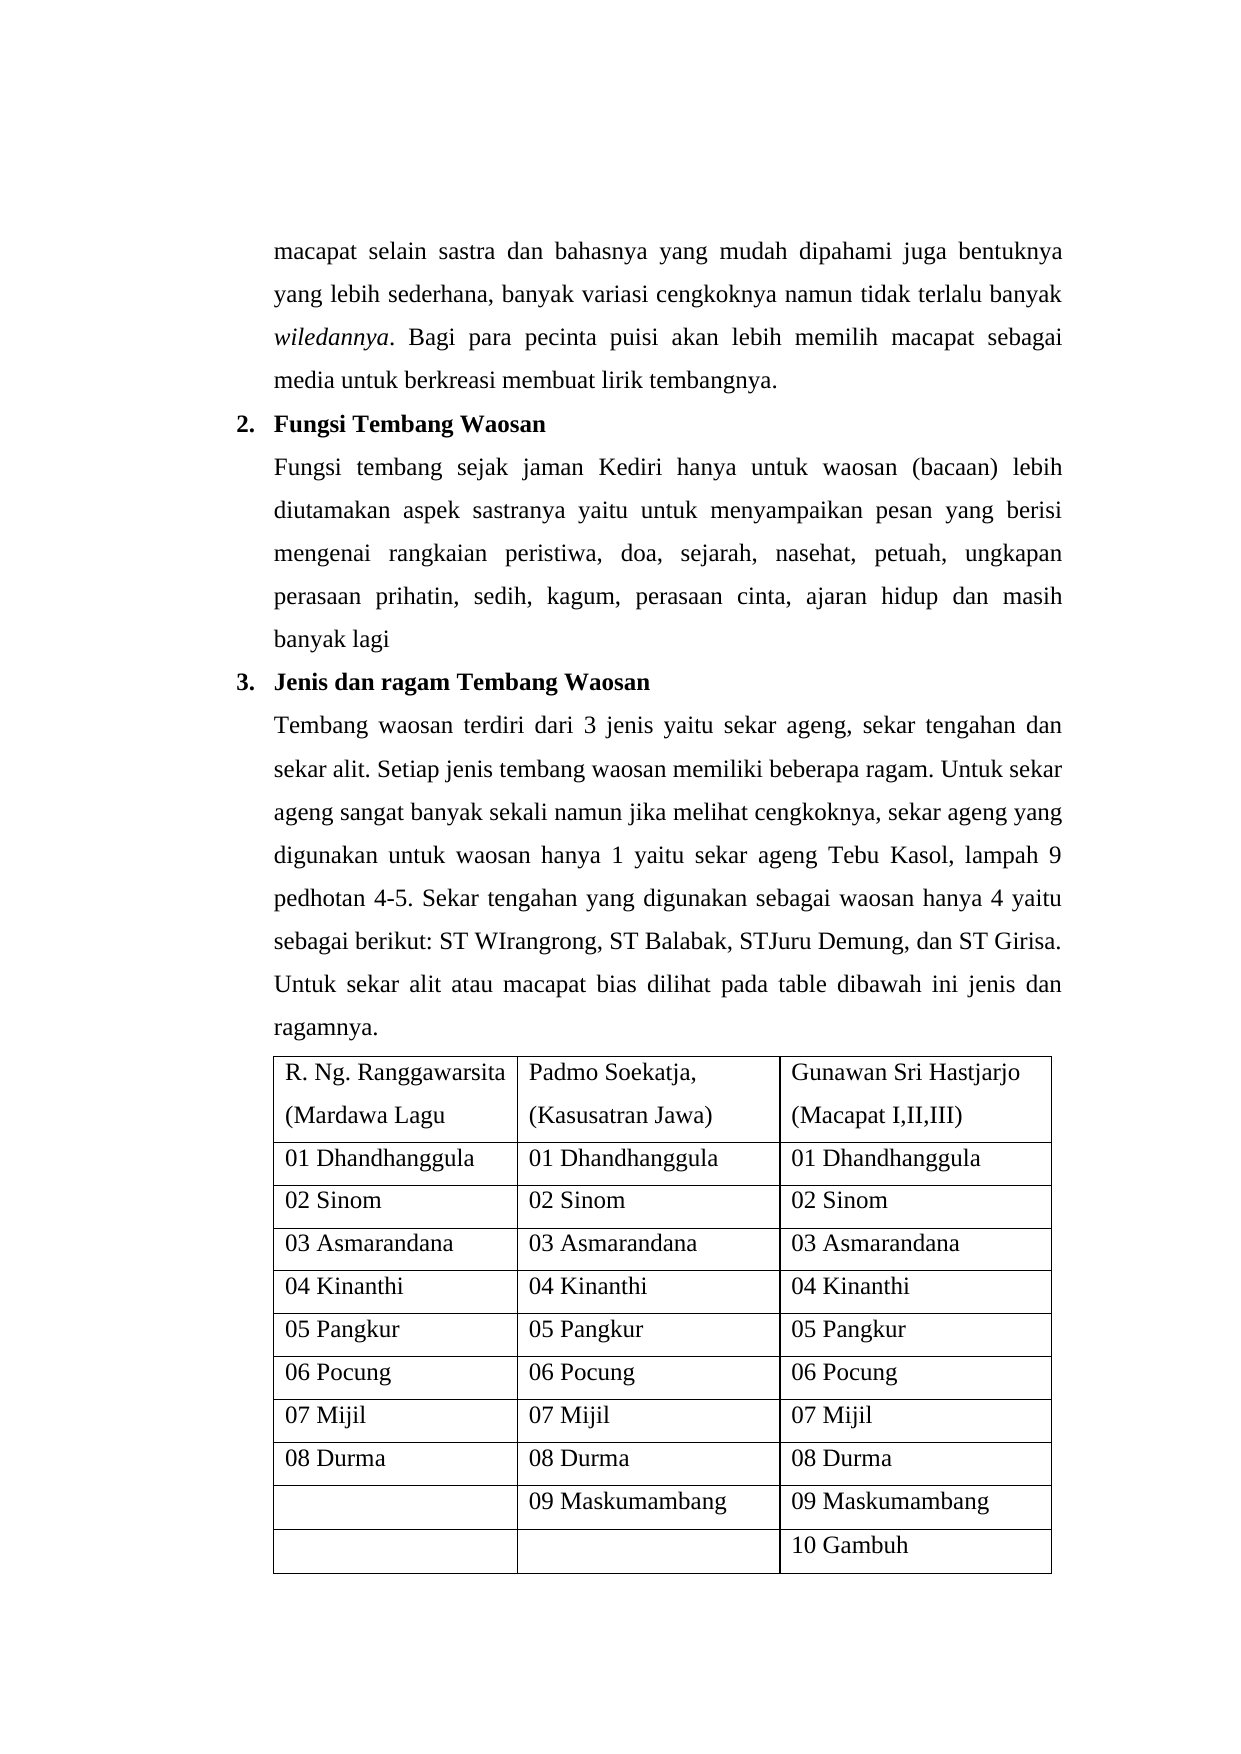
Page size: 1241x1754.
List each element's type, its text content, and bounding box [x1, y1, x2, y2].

table_cell 06 Pocung [781, 1357, 1051, 1399]
table_cell [274, 1530, 517, 1573]
table_header Padmo Soekatja, (Kasusatran Jawa) [518, 1057, 779, 1142]
table_cell 05 Pangkur [274, 1314, 517, 1356]
table_cell 07 Mijil [274, 1400, 517, 1442]
table_cell 01 Dhandhanggula [518, 1143, 779, 1184]
list Fungsi Tembang Waosan [236, 409, 1063, 437]
table_cell 04 Kinanthi [781, 1271, 1051, 1313]
table_cell 01 Dhandhanggula [781, 1143, 1051, 1184]
list Fungsi tembang sejak jaman Kediri hanya untuk waosan (bacaan) lebih diutamakan aspek sastranya yaitu untuk menyampaikan pesan yang berisi mengenai rangkaian peristiwa, doa, sejarah, nasehat, petuah, ungkapan perasaan prihatin, sedih, kagum, perasaan cinta, ajaran hidup dan masih banyak lagi [274, 452, 1063, 653]
table_cell [274, 1486, 517, 1529]
table_cell 04 Kinanthi [274, 1271, 517, 1313]
table_cell 01 Dhandhanggula [274, 1143, 517, 1184]
table_cell 09 Maskumambang [781, 1486, 1051, 1529]
table_cell 09 Maskumambang [518, 1486, 779, 1529]
table_cell 06 Pocung [518, 1357, 779, 1399]
table_cell 04 Kinanthi [518, 1271, 779, 1313]
table_cell [518, 1530, 779, 1573]
table_cell 05 Pangkur [781, 1314, 1051, 1356]
list Tembang waosan terdiri dari 3 jenis yaitu sekar ageng, sekar tengahan dan sekar alit. Setiap jenis tembang waosan memiliki beberapa ragam. Untuk sekar ageng sangat banyak sekali namun jika melihat cengkoknya, sekar ageng yang digunakan untuk waosan hanya 1 yaitu sekar ageng Tebu Kasol, lampah 9 pedhotan 4-5. Sekar tengahan yang digunakan sebagai waosan hanya 4 yaitu sebagai berikut: ST WIrangrong, ST Balabak, STJuru Demung, dan ST Girisa. Untuk sekar alit atau macapat bias dilihat pada table dibawah ini jenis dan ragamnya. [274, 711, 1063, 1041]
list Jenis dan ragam Tembang Waosan [236, 667, 1063, 696]
table_cell 02 Sinom [274, 1186, 517, 1227]
table_cell 03 Asmarandana [274, 1229, 517, 1270]
table_cell 08 Durma [518, 1443, 779, 1485]
table_cell 08 Durma [274, 1443, 517, 1485]
table_cell 08 Durma [781, 1443, 1051, 1485]
table_header R. Ng. Ranggawarsita (Mardawa Lagu [274, 1057, 517, 1142]
table_header Gunawan Sri Hastjarjo (Macapat I,II,III) [781, 1057, 1051, 1142]
table_cell 03 Asmarandana [518, 1229, 779, 1270]
table_cell 02 Sinom [781, 1186, 1051, 1227]
table_cell 03 Asmarandana [781, 1229, 1051, 1270]
table_cell 06 Pocung [274, 1357, 517, 1399]
table_cell 05 Pangkur [518, 1314, 779, 1356]
table_cell 07 Mijil [518, 1400, 779, 1442]
table_cell 07 Mijil [781, 1400, 1051, 1442]
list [274, 236, 1063, 394]
table_cell 02 Sinom [518, 1186, 779, 1227]
table_cell 10 Gambuh [781, 1530, 1051, 1573]
